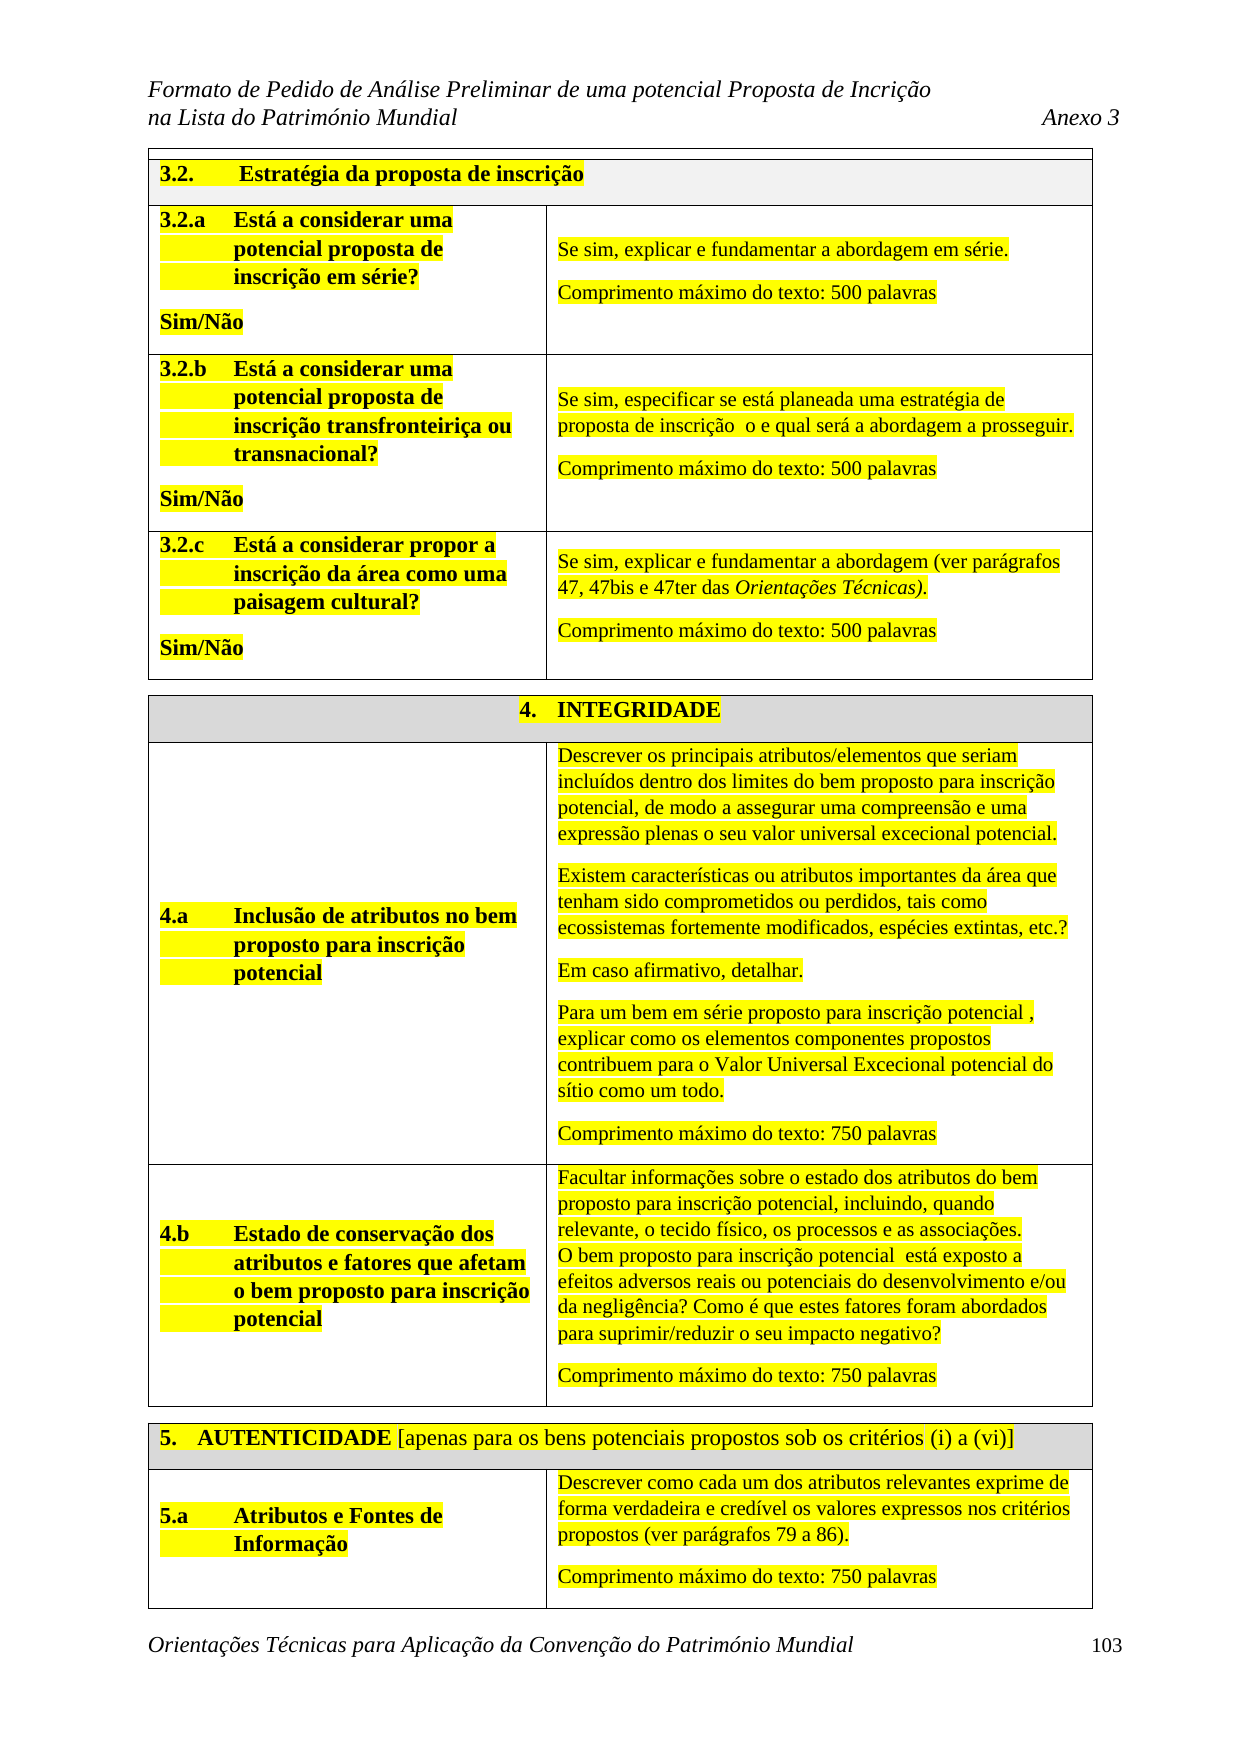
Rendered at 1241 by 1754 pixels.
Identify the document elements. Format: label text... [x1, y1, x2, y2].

table_cell 5.a Atributos e Fontes de Informação [149, 1470, 546, 1607]
table_cell 3.2.a Está a considerar uma potencial proposta de inscrição em série? Sim/Não [149, 206, 546, 354]
table_cell Descrever os principais atributos/elementos que seriam incluídos dentro dos limites do bem proposto para inscrição potencial, de modo a assegurar uma compreensão e uma expressão plenas o seu valor universal excecional potencial. Existem características ou atributos importantes da área que tenham sido comprometidos ou perdidos, tais como ecossistemas fortemente modificados, espécies extintas, etc.? Em caso afirmativo, detalhar. Para um bem em série proposto para inscrição potencial , explicar como os elementos componentes propostos contribuem para o Valor Universal Excecional potencial do sítio como um todo. Comprimento máximo do texto: 750 palavras [547, 743, 1092, 1164]
table_cell 4.a Inclusão de atributos no bem proposto para inscrição potencial [149, 743, 546, 1164]
table_cell Se sim, especificar se está planeada uma estratégia de proposta de inscrição o e qual será a abordagem a prosseguir. Comprimento máximo do texto: 500 palavras [547, 355, 1092, 531]
table_cell Descrever como cada um dos atributos relevantes exprime de forma verdadeira e credível os valores expressos nos critérios propostos (ver parágrafos 79 a 86). Comprimento máximo do texto: 750 palavras [547, 1470, 1092, 1607]
table_cell Facultar informações sobre o estado dos atributos do bem proposto para inscrição potencial, incluindo, quando relevante, o tecido físico, os processos e as associações. O bem proposto para inscrição potencial está exposto a efeitos adversos reais ou potenciais do desenvolvimento e/ou da negligência? Como é que estes fatores foram abordados para suprimir/reduzir o seu impacto negativo? Comprimento máximo do texto: 750 palavras [547, 1165, 1092, 1406]
table_cell 4.b Estado de conservação dos atributos e fatores que afetam o bem proposto para inscrição potencial [149, 1165, 546, 1406]
table_header AUTENTICIDADE [apenas para os bens potenciais propostos sob os critérios (i) a (vi)] [149, 1424, 1092, 1469]
table_header INTEGRIDADE [149, 696, 1092, 742]
table_cell 3.2.c Está a considerar propor a inscrição da área como uma paisagem cultural? Sim/Não [149, 532, 546, 679]
table_cell Se sim, explicar e fundamentar a abordagem (ver parágrafos 47, 47bis e 47ter das Orientações Técnicas). Comprimento máximo do texto: 500 palavras [547, 532, 1092, 679]
table_cell 3.2. Estratégia da proposta de inscrição [149, 160, 1092, 205]
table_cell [149, 149, 1092, 159]
table_cell Se sim, explicar e fundamentar a abordagem em série. Comprimento máximo do texto: 500 palavras [547, 206, 1092, 354]
table_cell 3.2.b Está a considerar uma potencial proposta de inscrição transfronteiriça ou transnacional? Sim/Não [149, 355, 546, 531]
